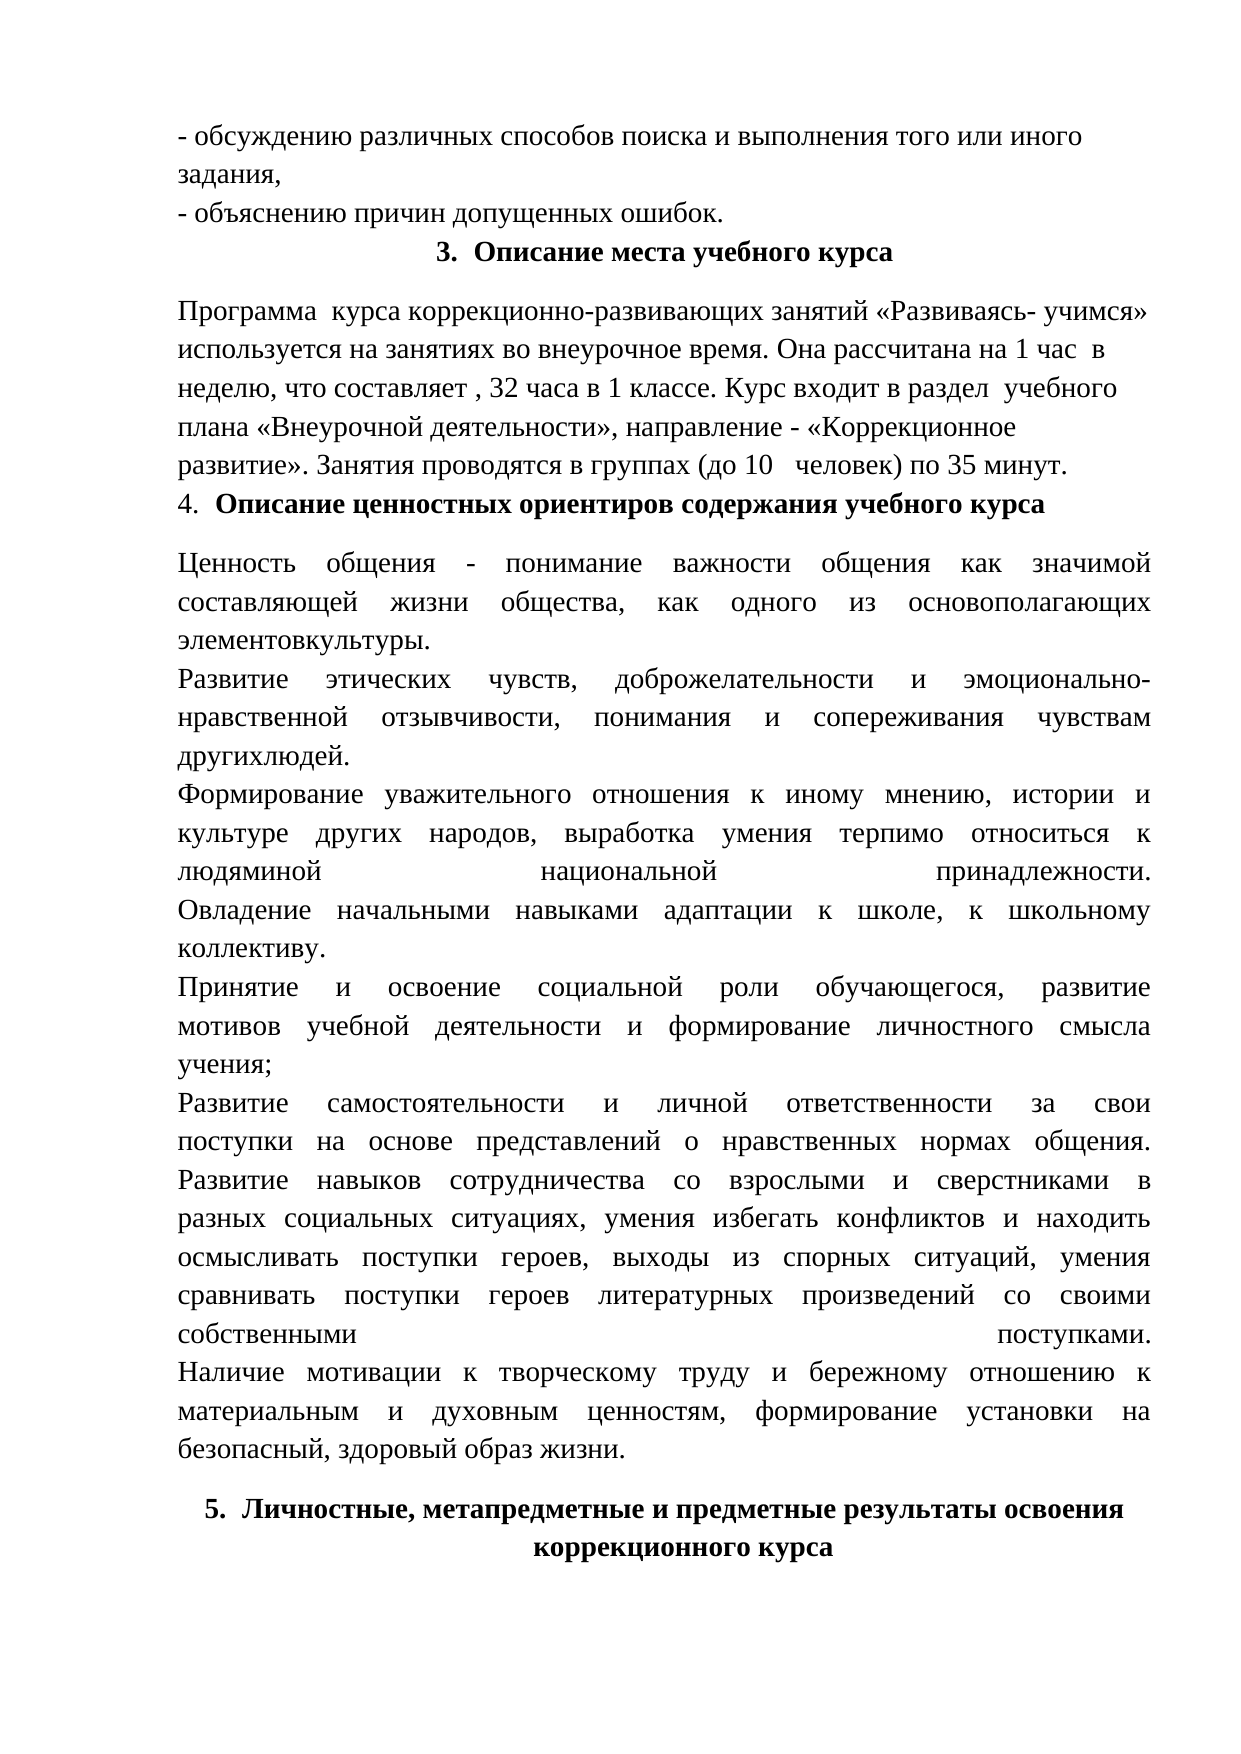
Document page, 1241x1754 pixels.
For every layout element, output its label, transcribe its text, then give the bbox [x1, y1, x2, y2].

list Описание места учебного курса [177, 234, 1152, 267]
list Описание ценностных ориентиров содержания учебного курса [177, 486, 1152, 519]
text Ценность общения - понимание важности общения как значимой составляющей жизни общества, как одного из основополагающих элементовкультуры. Развитие этических чувств, доброжелательности и эмоционально-нравственной отзывчивости, понимания и сопереживания чувствам другихлюдей. Формирование уважительного отношения к иному мнению, истории и культуре других народов, выработка умения терпимо относиться к людяминой национальной принадлежности. Овладение начальными навыками адаптации к школе, к школьному коллективу. Принятие и освоение социальной роли обучающегося, развитие мотивов учебной деятельности и формирование личностного смысла учения; Развитие самостоятельности и личной ответственности за свои поступки на основе представлений о нравственных нормах общения. Развитие навыков сотрудничества со взрослыми и сверстниками в разных социальных ситуациях, умения избегать конфликтов и находить осмысливать поступки героев, выходы из спорных ситуаций, умения сравнивать поступки героев литературных произведений со своими собственными поступками. Наличие мотивации к творческому труду и бережному отношению к материальным и духовным ценностям, формирование установки на безопасный, здоровый образ жизни. [177, 545, 1152, 1465]
text - обсуждению различных способов поиска и выполнения того или иного задания, [177, 118, 1152, 190]
text - объяснению причин допущенных ошибок. [177, 195, 1152, 229]
list Личностные, метапредметные и предметные результаты освоения коррекционного курса [177, 1491, 1152, 1563]
text Программа курса коррекционно-развивающих занятий «Развиваясь- учимся» используется на занятиях во внеурочное время. Она рассчитана на 1 час в неделю, что составляет , 32 часа в 1 классе. Курс входит в раздел учебного плана «Внеурочной деятельности», направление - «Коррекционное развитие». Занятия проводятся в группах (до 10 человек) по 35 минут. [177, 293, 1152, 481]
